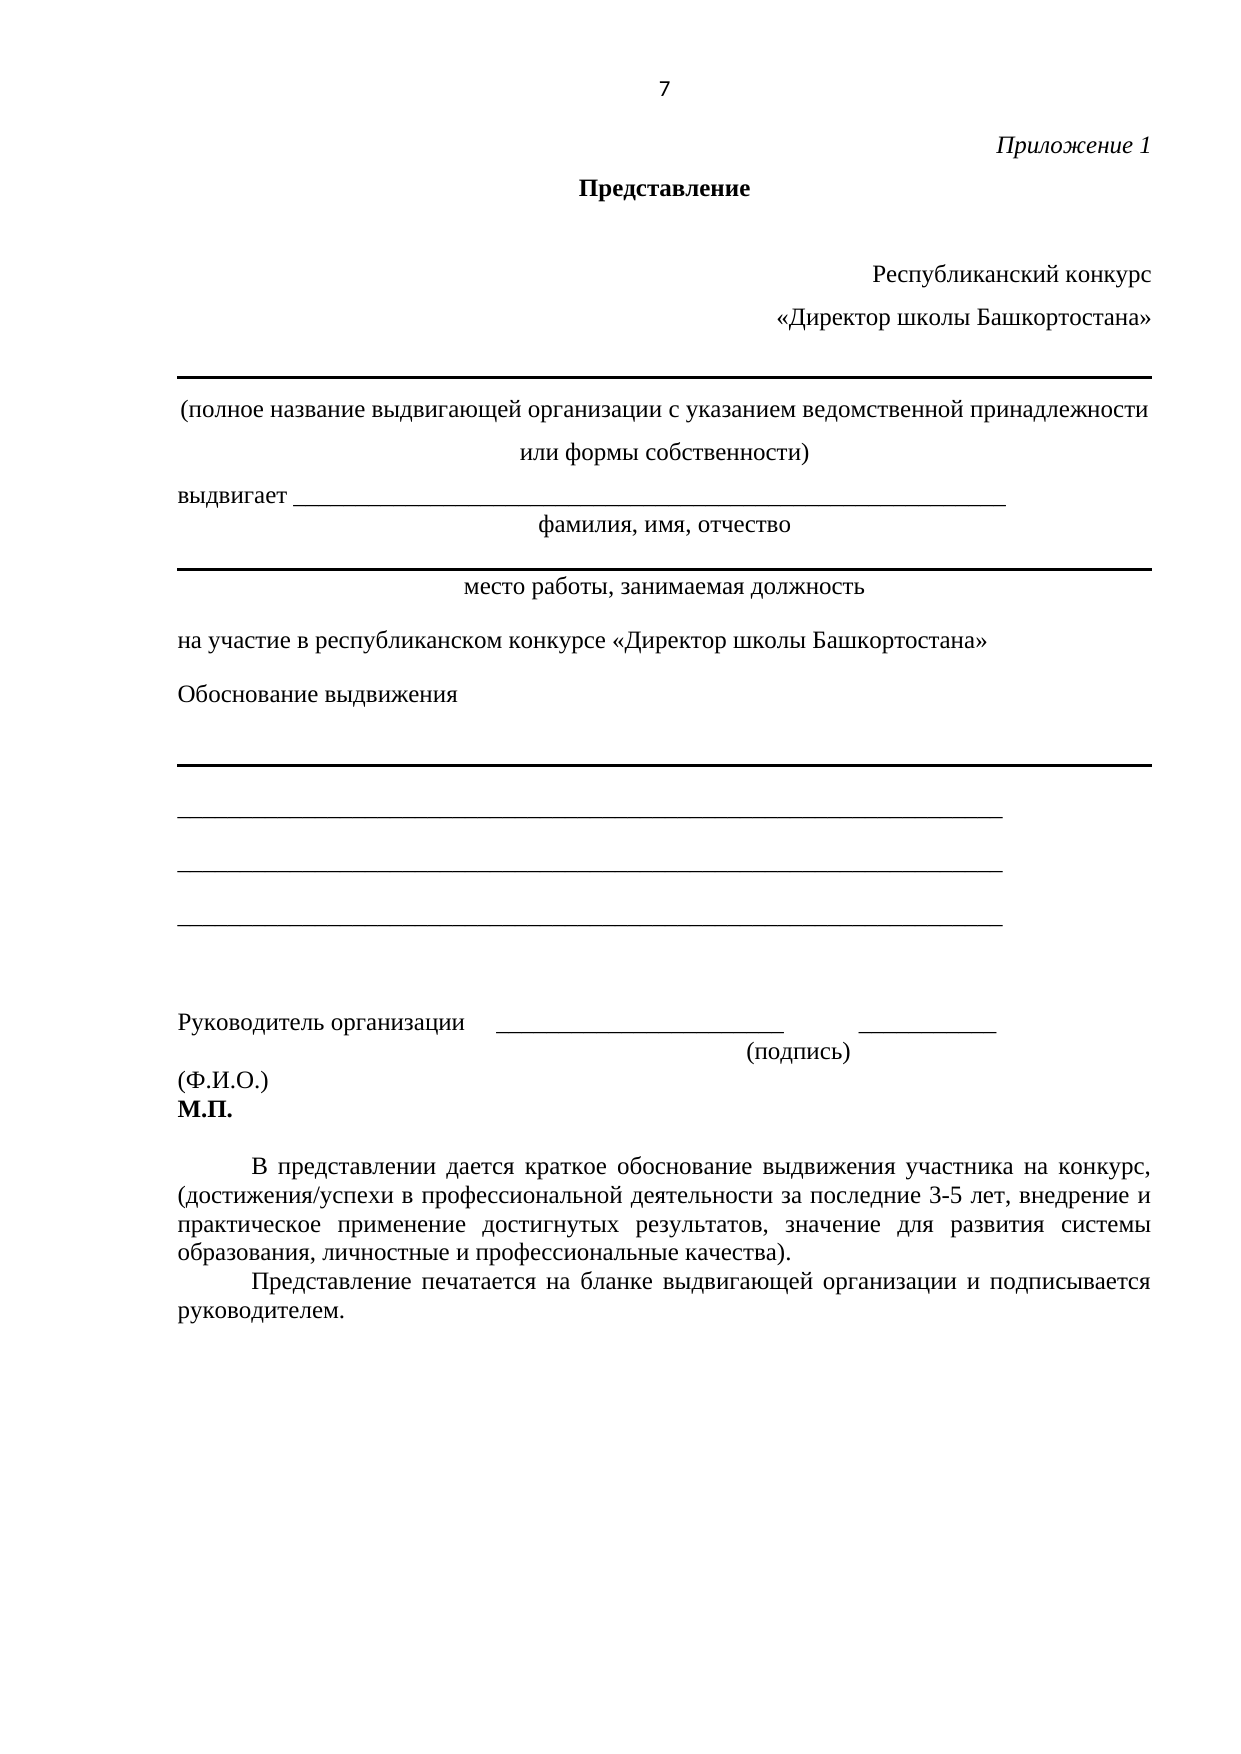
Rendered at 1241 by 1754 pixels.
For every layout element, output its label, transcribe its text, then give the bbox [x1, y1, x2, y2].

text фамилия, имя, отчество [177, 509, 1152, 537]
text Руководитель организации _______________________ ___________ [177, 1007, 1152, 1036]
text выдвигает _________________________________________________________ [177, 480, 1152, 509]
text «Директор школы Башкортостана» [177, 302, 1152, 331]
text __________________________________________________________________ [177, 900, 1152, 928]
text Республиканский конкурс [177, 259, 1152, 288]
text М.П. [177, 1094, 1152, 1122]
text __________________________________________________________________ [177, 846, 1152, 875]
text Приложение 1 [635, 130, 1152, 158]
text место работы, занимаемая должность [177, 571, 1152, 600]
text Обоснование выдвижения [177, 679, 1152, 708]
text В представлении дается краткое обоснование выдвижения участника на конкурс, (достижения/успехи в профессиональной деятельности за последние 3-5 лет, внедрение и практическое применение достигнутых результатов, значение для развития системы образования, личностные и профессиональные качества). [177, 1151, 1152, 1266]
text (полное название выдвигающей организации с указанием ведомственной принадлежности или формы собственности) [177, 394, 1152, 466]
text Представление печатается на бланке выдвигающей организации и подписывается руководителем. [177, 1266, 1152, 1324]
text Представление [177, 173, 1152, 202]
text (подпись) (Ф.И.О.) [177, 1036, 1152, 1094]
text __________________________________________________________________ [177, 792, 1152, 821]
text на участие в республиканском конкурсе «Директор школы Башкортостана» [177, 625, 1152, 654]
